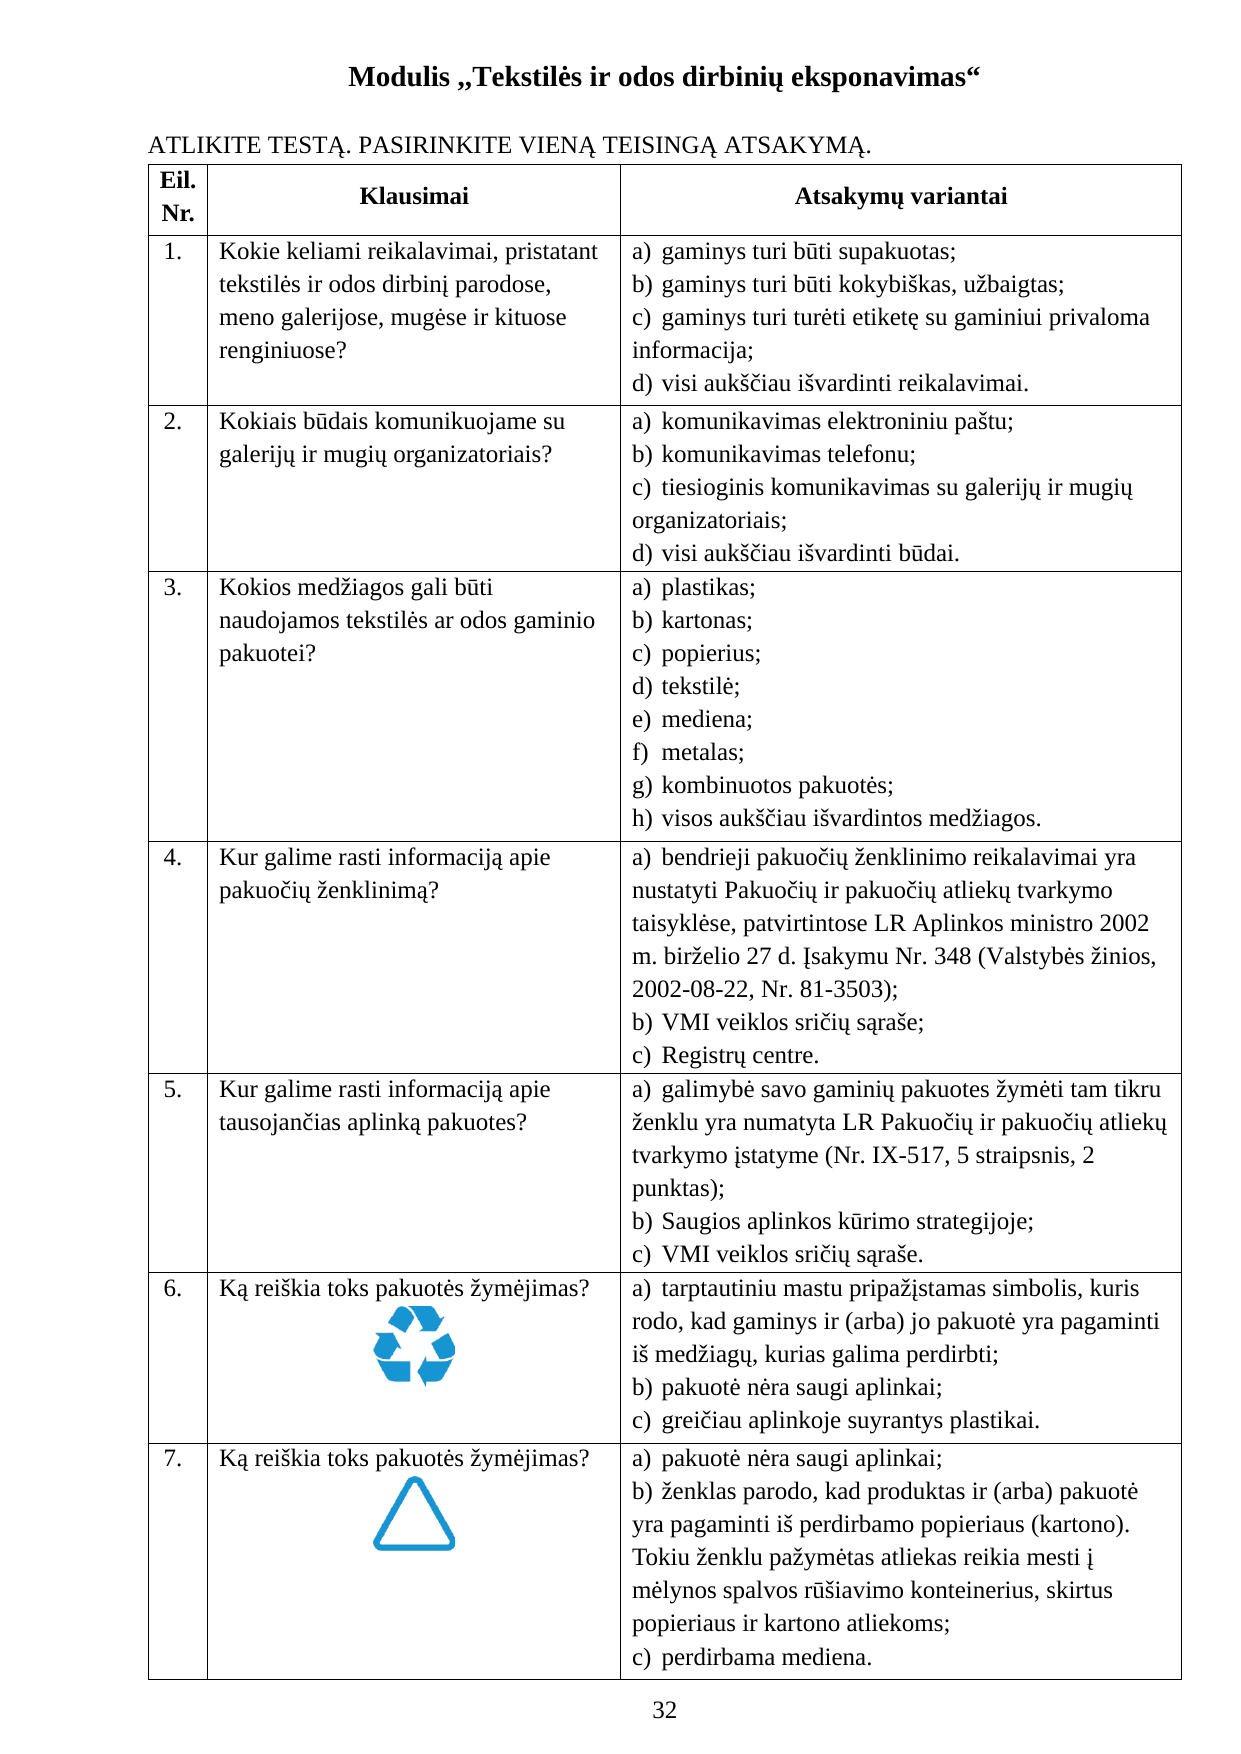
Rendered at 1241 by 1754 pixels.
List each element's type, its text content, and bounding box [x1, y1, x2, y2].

table_header Eil. Nr. [149, 165, 207, 235]
table_header Klausimai [208, 165, 620, 235]
table_cell komunikavimas elektroniniu paštu; komunikavimas telefonu; tiesioginis komunikavimas su galerijų ir mugių organizatoriais; visi aukščiau išvardinti būdai. [621, 406, 1181, 571]
table_cell [149, 406, 207, 571]
table_cell Kokiais būdais komunikuojame su galerijų ir mugių organizatoriais? [208, 406, 620, 571]
table_cell [149, 1074, 207, 1272]
table_cell tarptautiniu mastu pripažįstamas simbolis, kuris rodo, kad gaminys ir (arba) jo pakuotė yra pagaminti iš medžiagų, kurias galima perdirbti; pakuotė nėra saugi aplinkai; greičiau aplinkoje suyrantys plastikai. [621, 1273, 1181, 1442]
table_cell [149, 1273, 207, 1442]
table_cell Ką reiškia toks pakuotės žymėjimas? [208, 1273, 620, 1442]
picture [373, 1476, 456, 1551]
table_cell Kur galime rasti informaciją apie pakuočių ženklinimą? [208, 842, 620, 1073]
table_cell Kur galime rasti informaciją apie tausojančias aplinką pakuotes? [208, 1074, 620, 1272]
table_cell [149, 842, 207, 1073]
text ATLIKITE TESTĄ. PASIRINKITE VIENĄ TEISINGĄ ATSAKYMĄ. [148, 131, 1181, 159]
table_cell gaminys turi būti supakuotas; gaminys turi būti kokybiškas, užbaigtas; gaminys turi turėti etiketę su gaminiui privaloma informacija; visi aukščiau išvardinti reikalavimai. [621, 236, 1181, 405]
table_cell bendrieji pakuočių ženklinimo reikalavimai yra nustatyti Pakuočių ir pakuočių atliekų tvarkymo taisyklėse, patvirtintose LR Aplinkos ministro 2002 m. birželio 27 d. Įsakymu Nr. 348 (Valstybės žinios, 2002-08-22, Nr. 81-3503); VMI veiklos sričių sąraše; Registrų centre. [621, 842, 1181, 1073]
text Modulis ,,Tekstilės ir odos dirbinių eksponavimas“ [148, 59, 1181, 93]
table_cell pakuotė nėra saugi aplinkai; ženklas parodo, kad produktas ir (arba) pakuotė yra pagaminti iš perdirbamo popieriaus (kartono). Tokiu ženklu pažymėtas atliekas reikia mesti į mėlynos spalvos rūšiavimo konteinerius, skirtus popieriaus ir kartono atliekoms; perdirbama mediena. [621, 1444, 1181, 1679]
table_header Atsakymų variantai [621, 165, 1181, 235]
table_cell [208, 1444, 620, 1679]
table_cell Kokie keliami reikalavimai, pristatant tekstilės ir odos dirbinį parodose, meno galerijose, mugėse ir kituose renginiuose? [208, 236, 620, 405]
table_cell galimybė savo gaminių pakuotes žymėti tam tikru ženklu yra numatyta LR Pakuočių ir pakuočių atliekų tvarkymo įstatyme (Nr. IX-517, 5 straipsnis, 2 punktas); Saugios aplinkos kūrimo strategijoje; VMI veiklos sričių sąraše. [621, 1074, 1181, 1272]
table_cell [149, 1444, 207, 1679]
table_cell Kokios medžiagos gali būti naudojamos tekstilės ar odos gaminio pakuotei? [208, 572, 620, 841]
table_cell [149, 236, 207, 405]
table_cell plastikas; kartonas; popierius; tekstilė; mediena; metalas; kombinuotos pakuotės; visos aukščiau išvardintos medžiagos. [621, 572, 1181, 841]
picture [373, 1306, 456, 1387]
table_cell [149, 572, 207, 841]
